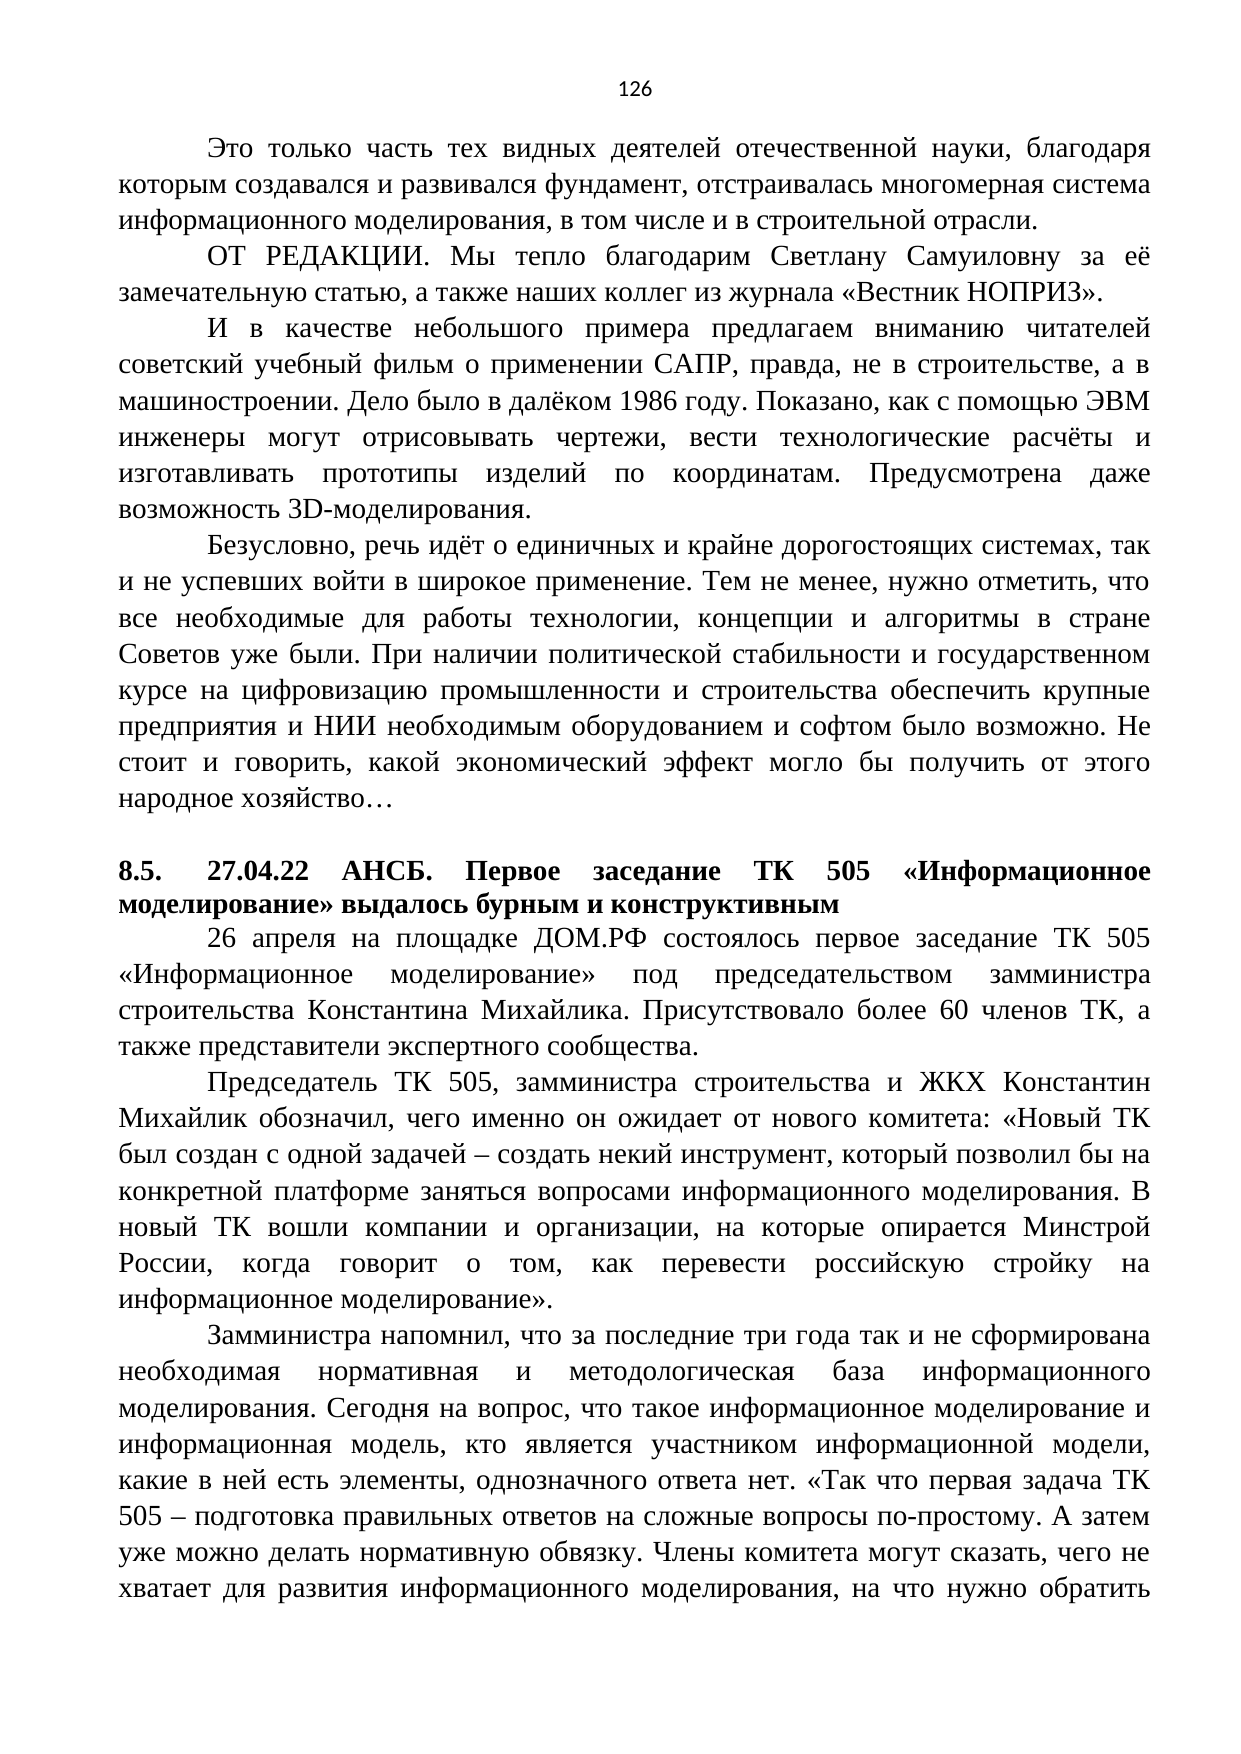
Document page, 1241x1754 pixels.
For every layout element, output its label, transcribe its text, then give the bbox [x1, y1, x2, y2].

text И в качестве небольшого примера предлагаем вниманию читателей советский учебный фильм о применении САПР, правда, не в строительстве, а в машиностроении. Дело было в далёком 1986 году. Показано, как с помощью ЭВМ инженеры могут отрисовывать чертежи, вести технологические расчёты и изготавливать прототипы изделий по координатам. Предусмотрена даже возможность 3D-моделирования. [118, 311, 1152, 525]
text Безусловно, речь идёт о единичных и крайне дорогостоящих системах, так и не успевших войти в широкое применение. Тем не менее, нужно отметить, что все необходимые для работы технологии, концепции и алгоритмы в стране Советов уже были. При наличии политической стабильности и государственном курсе на цифровизацию промышленности и строительства обеспечить крупные предприятия и НИИ необходимым оборудованием и софтом было возможно. Не стоит и говорить, какой экономический эффект могло бы получить от этого народное хозяйство… [118, 527, 1152, 814]
text 26 апреля на площадке ДОМ.РФ состоялось первое заседание ТК 505 «Информационное моделирование» под председательством замминистра строительства Константина Михайлика. Присутствовало более 60 членов ТК, а также представители экспертного сообщества. [118, 920, 1152, 1062]
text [118, 1317, 1152, 1604]
text ОТ РЕДАКЦИИ. Мы тепло благодарим Светлану Самуиловну за её замечательную статью, а также наших коллег из журнала «Вестник НОПРИЗ». [118, 238, 1152, 308]
text Это только часть тех видных деятелей отечественной науки, благодаря которым создавался и развивался фундамент, отстраивалась многомерная система информационного моделирования, в том числе и в строительной отрасли. [118, 130, 1152, 236]
text Председатель ТК 505, замминистра строительства и ЖКХ Константин Михайлик обозначил, чего именно он ожидает от нового комитета: «Новый ТК был создан с одной задачей – создать некий инструмент, который позволил бы на конкретной платформе заняться вопросами информационного моделирования. В новый ТК вошли компании и организации, на которые опирается Минстрой России, когда говорит о том, как перевести российскую стройку на информационное моделирование». [118, 1064, 1152, 1315]
subtitle 27.04.22 АНСБ. Первое заседание ТК 505 «Информационное моделирование» выдалось бурным и конструктивным [118, 853, 1152, 920]
